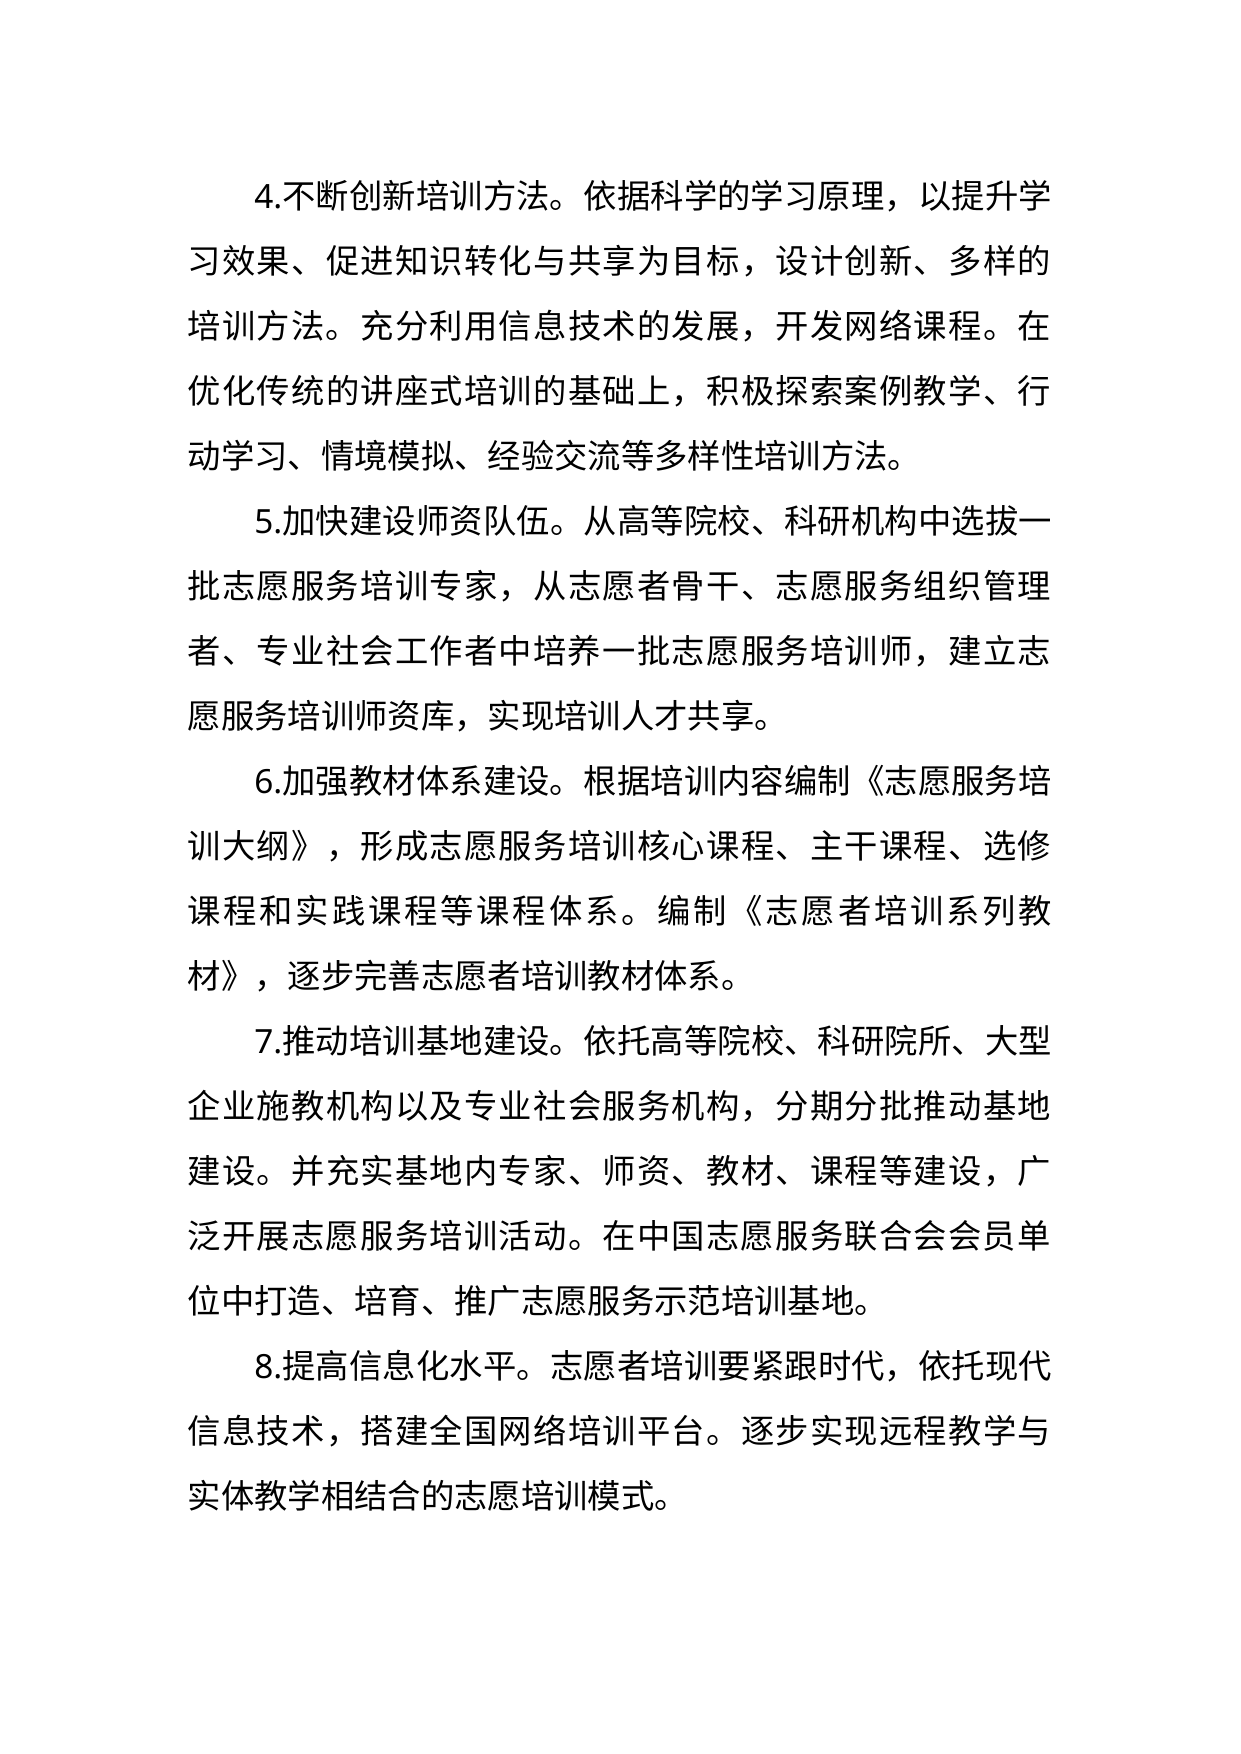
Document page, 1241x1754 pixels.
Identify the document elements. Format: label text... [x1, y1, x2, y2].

text 4.不断创新培训方法。依据科学的学习原理，以提升学习效果、促进知识转化与共享为目标，设计创新、多样的培训方法。充分利用信息技术的发展，开发网络课程。在优化传统的讲座式培训的基础上，积极探索案例教学、行动学习、情境模拟、经验交流等多样性培训方法。 [187, 162, 1053, 487]
text 6.加强教材体系建设。根据培训内容编制《志愿服务培训大纲》，形成志愿服务培训核心课程、主干课程、选修课程和实践课程等课程体系。编制《志愿者培训系列教材》，逐步完善志愿者培训教材体系。 [187, 747, 1053, 1007]
text 5.加快建设师资队伍。从高等院校、科研机构中选拔一批志愿服务培训专家，从志愿者骨干、志愿服务组织管理者、专业社会工作者中培养一批志愿服务培训师，建立志愿服务培训师资库，实现培训人才共享。 [187, 487, 1053, 747]
text 7.推动培训基地建设。依托高等院校、科研院所、大型企业施教机构以及专业社会服务机构，分期分批推动基地建设。并充实基地内专家、师资、教材、课程等建设，广泛开展志愿服务培训活动。在中国志愿服务联合会会员单位中打造、培育、推广志愿服务示范培训基地。 [187, 1007, 1053, 1332]
text 8.提高信息化水平。志愿者培训要紧跟时代，依托现代信息技术，搭建全国网络培训平台。逐步实现远程教学与实体教学相结合的志愿培训模式。 [187, 1332, 1053, 1527]
